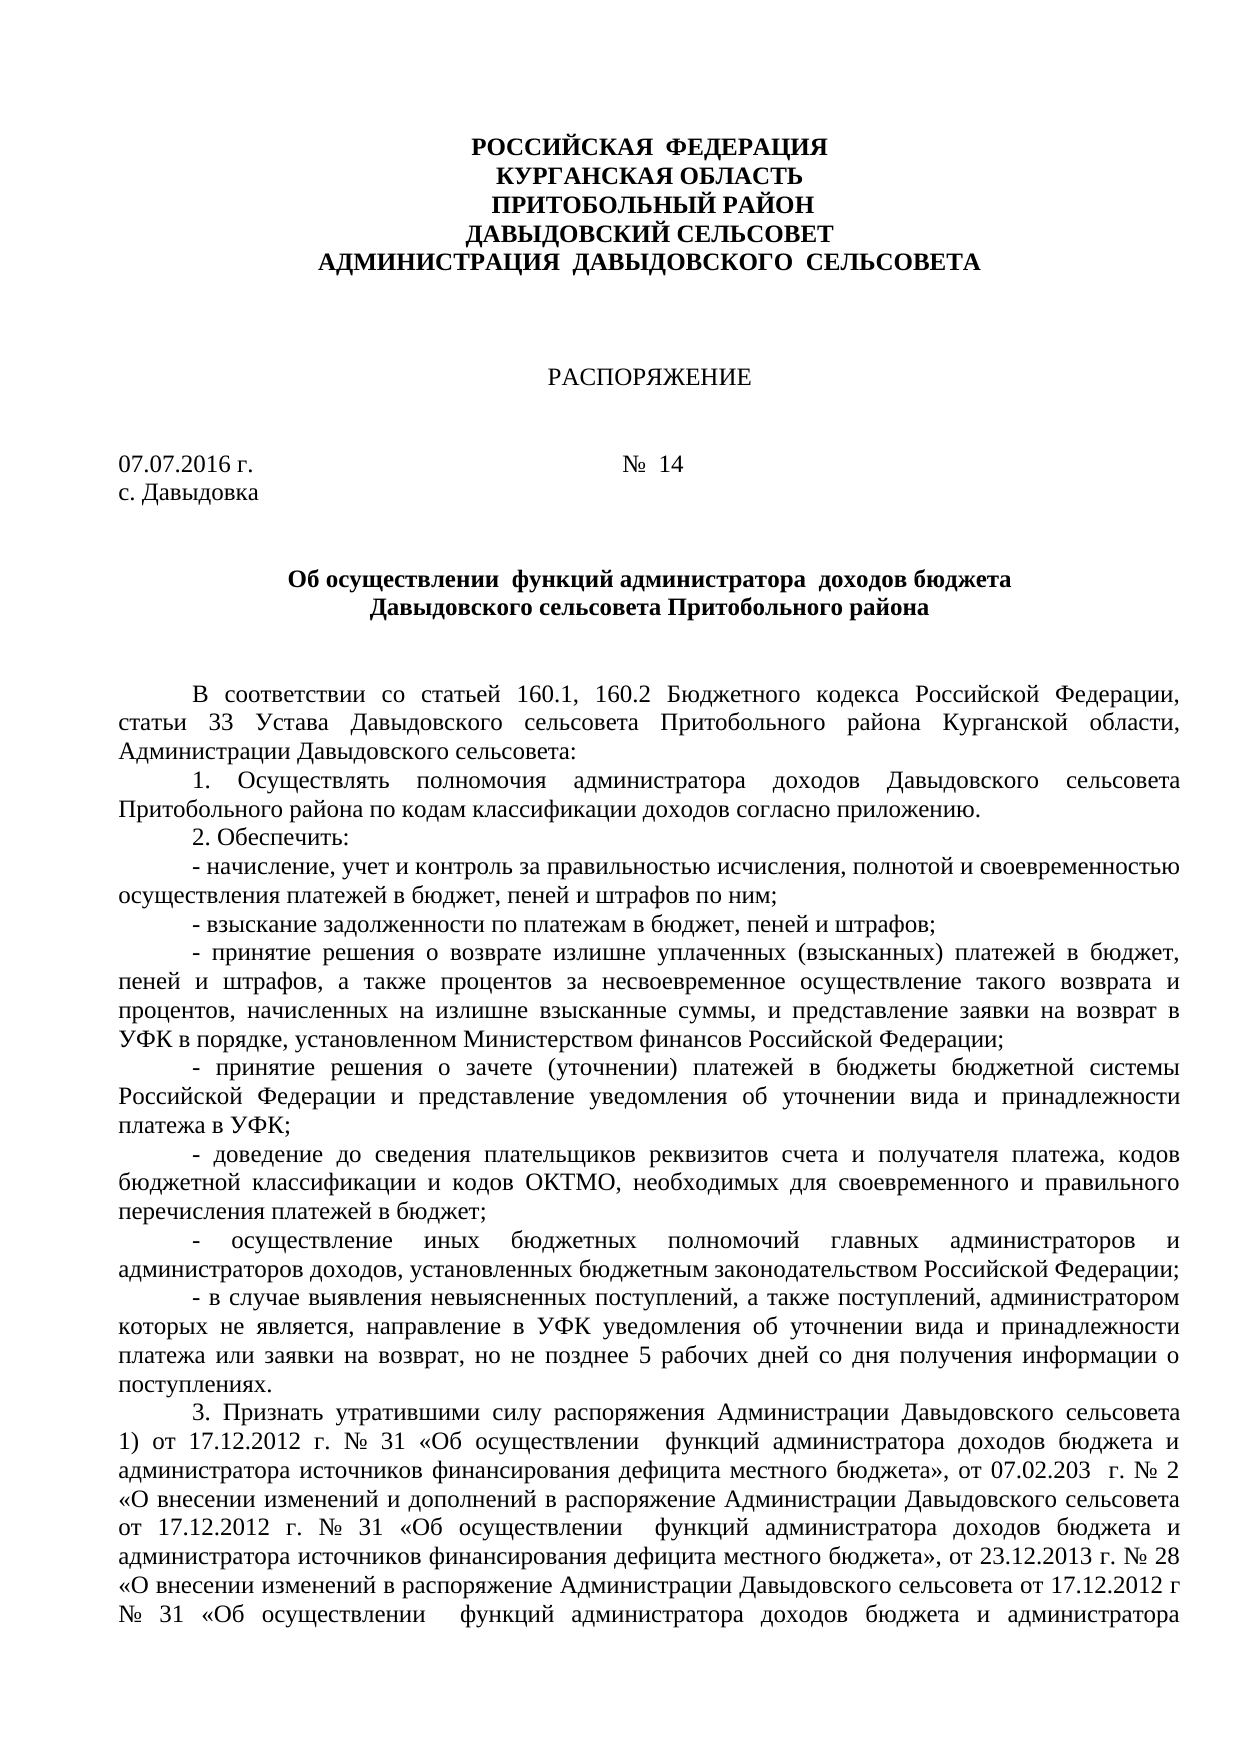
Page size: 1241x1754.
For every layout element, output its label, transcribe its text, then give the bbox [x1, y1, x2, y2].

text - начисление, учет и контроль за правильностью исчисления, полнотой и своевременностью осуществления платежей в бюджет, пеней и штрафов по ним; [118, 851, 1181, 909]
text - доведение до сведения плательщиков реквизитов счета и получателя платежа, кодов бюджетной классификации и кодов ОКТМО, необходимых для своевременного и правильного перечисления платежей в бюджет; [118, 1139, 1181, 1225]
text КУРГАНСКАЯ ОБЛАСТЬ [118, 161, 1181, 190]
text РАСПОРЯЖЕНИЕ [118, 362, 1181, 391]
text АДМИНИСТРАЦИЯ ДАВЫДОВСКОГО СЕЛЬСОВЕТА [118, 247, 1181, 276]
text ПРИТОБОЛЬНЫЙ РАЙОН [118, 190, 1181, 219]
text Давыдовского сельсовета Притобольного района [118, 592, 1181, 621]
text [118, 1397, 1181, 1627]
text - принятие решения о зачете (уточнении) платежей в бюджеты бюджетной системы Российской Федерации и представление уведомления об уточнении вида и принадлежности платежа в УФК; [118, 1052, 1181, 1139]
text В соответствии со статьей 160.1, 160.2 Бюджетного кодекса Российской Федерации, статьи 33 Устава Давыдовского сельсовета Притобольного района Курганской области, Администрации Давыдовского сельсовета: [118, 679, 1181, 765]
text РОССИЙСКАЯ ФЕДЕРАЦИЯ [118, 132, 1181, 161]
text - осуществление иных бюджетных полномочий главных администраторов и администраторов доходов, установленных бюджетным законодательством Российской Федерации; [118, 1225, 1181, 1282]
text - принятие решения о возврате излишне уплаченных (взысканных) платежей в бюджет, пеней и штрафов, а также процентов за несвоевременное осуществление такого возврата и процентов, начисленных на излишне взысканные суммы, и представление заявки на возврат в УФК в порядке, установленном Министерством финансов Российской Федерации; [118, 937, 1181, 1052]
text 2. Обеспечить: [118, 822, 1181, 851]
text 07.07.2016 г. № 14 с. Давыдовка [118, 449, 1181, 506]
text Об осуществлении функций администратора доходов бюджета [118, 564, 1181, 592]
text ДАВЫДОВСКИЙ СЕЛЬСОВЕТ [118, 219, 1181, 247]
text - взыскание задолженности по платежам в бюджет, пеней и штрафов; [118, 909, 1181, 937]
text - в случае выявления невыясненных поступлений, а также поступлений, администратором которых не является, направление в УФК уведомления об уточнении вида и принадлежности платежа или заявки на возврат, но не позднее 5 рабочих дней со дня получения информации о поступлениях. [118, 1282, 1181, 1397]
text 1. Осуществлять полномочия администратора доходов Давыдовского сельсовета Притобольного района по кодам классификации доходов согласно приложению. [118, 765, 1181, 822]
